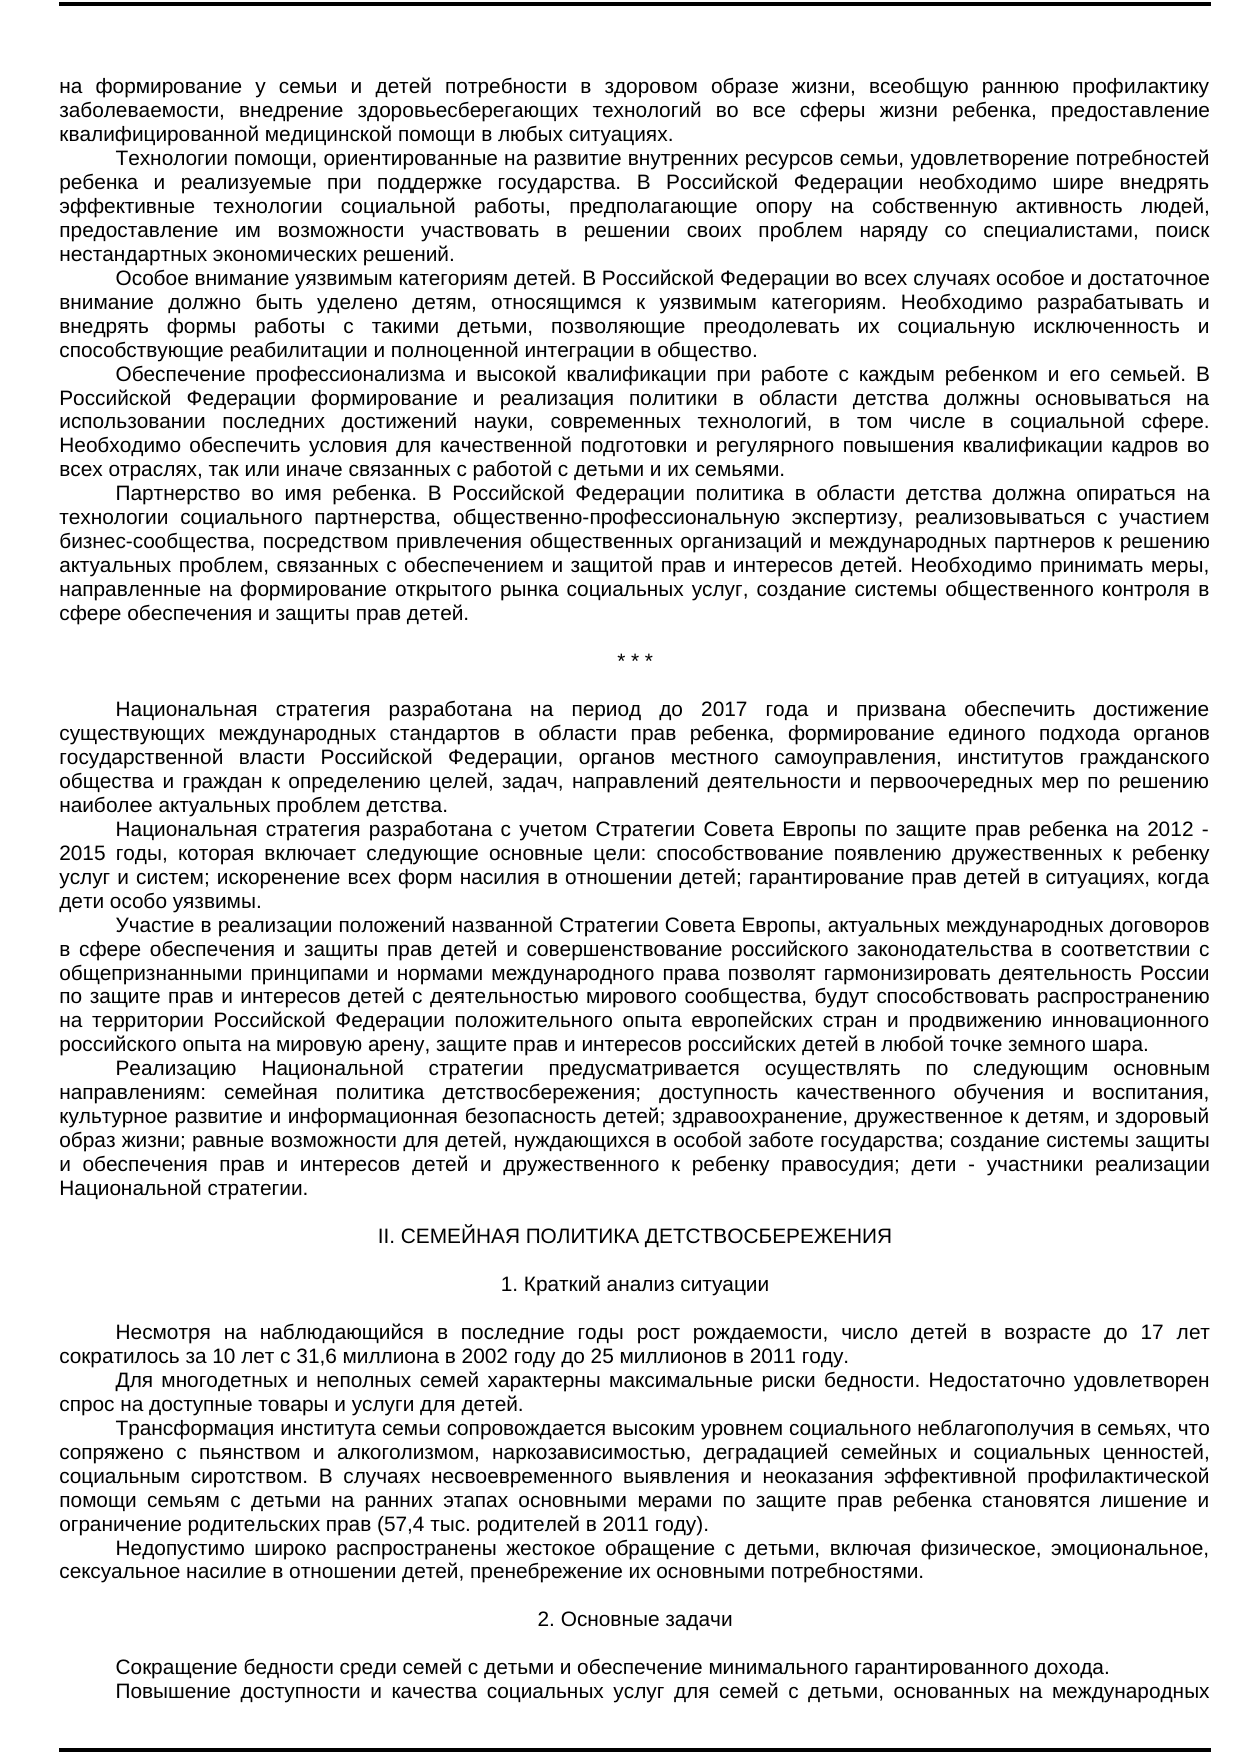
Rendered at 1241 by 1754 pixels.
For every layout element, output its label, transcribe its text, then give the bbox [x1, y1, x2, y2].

text Для многодетных и неполных семей характерны максимальные риски бедности. Недостаточно удовлетворен спрос на доступные товары и услуги для детей. [59, 1368, 1211, 1416]
text 2. Основные задачи [59, 1607, 1211, 1631]
text Сокращение бедности среди семей с детьми и обеспечение минимального гарантированного дохода. [59, 1655, 1211, 1679]
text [59, 74, 1211, 146]
text Участие в реализации положений названной Стратегии Совета Европы, актуальных международных договоров в сфере обеспечения и защиты прав детей и совершенствование российского законодательства в соответствии с общепризнанными принципами и нормами международного права позволят гармонизировать деятельность России по защите прав и интересов детей с деятельностью мирового сообщества, будут способствовать распространению на территории Российской Федерации положительного опыта европейских стран и продвижению инновационного российского опыта на мировую арену, защите прав и интересов российских детей в любой точке земного шара. [59, 912, 1211, 1056]
text Трансформация института семьи сопровождается высоким уровнем социального неблагополучия в семьях, что сопряжено с пьянством и алкоголизмом, наркозависимостью, деградацией семейных и социальных ценностей, социальным сиротством. В случаях несвоевременного выявления и неоказания эффективной профилактической помощи семьям с детьми на ранних этапах основными мерами по защите прав ребенка становятся лишение и ограничение родительских прав (57,4 тыс. родителей в 2011 году). [59, 1416, 1211, 1535]
text Партнерство во имя ребенка. В Российской Федерации политика в области детства должна опираться на технологии социального партнерства, общественно-профессиональную экспертизу, реализовываться с участием бизнес-сообщества, посредством привлечения общественных организаций и международных партнеров к решению актуальных проблем, связанных с обеспечением и защитой прав и интересов детей. Необходимо принимать меры, направленные на формирование открытого рынка социальных услуг, создание системы общественного контроля в сфере обеспечения и защиты прав детей. [59, 481, 1211, 625]
text 1. Краткий анализ ситуации [59, 1272, 1211, 1296]
text Несмотря на наблюдающийся в последние годы рост рождаемости, число детей в возрасте до 17 лет сократилось за 10 лет с 31,6 миллиона в 2002 году до 25 миллионов в 2011 году. [59, 1320, 1211, 1368]
text Особое внимание уязвимым категориям детей. В Российской Федерации во всех случаях особое и достаточное внимание должно быть уделено детям, относящимся к уязвимым категориям. Необходимо разрабатывать и внедрять формы работы с такими детьми, позволяющие преодолевать их социальную исключенность и способствующие реабилитации и полноценной интеграции в общество. [59, 266, 1211, 361]
text Недопустимо широко распространены жестокое обращение с детьми, включая физическое, эмоциональное, сексуальное насилие в отношении детей, пренебрежение их основными потребностями. [59, 1535, 1211, 1583]
text Обеспечение профессионализма и высокой квалификации при работе с каждым ребенком и его семьей. В Российской Федерации формирование и реализация политики в области детства должны основываться на использовании последних достижений науки, современных технологий, в том числе в социальной сфере. Необходимо обеспечить условия для качественной подготовки и регулярного повышения квалификации кадров во всех отраслях, так или иначе связанных с работой с детьми и их семьями. [59, 361, 1211, 481]
text Национальная стратегия разработана на период до 2017 года и призвана обеспечить достижение существующих международных стандартов в области прав ребенка, формирование единого подхода органов государственной власти Российской Федерации, органов местного самоуправления, институтов гражданского общества и граждан к определению целей, задач, направлений деятельности и первоочередных мер по решению наиболее актуальных проблем детства. [59, 697, 1211, 817]
text Национальная стратегия разработана с учетом Стратегии Совета Европы по защите прав ребенка на 2012 - 2015 годы, которая включает следующие основные цели: способствование появлению дружественных к ребенку услуг и систем; искоренение всех форм насилия в отношении детей; гарантирование прав детей в ситуациях, когда дети особо уязвимы. [59, 817, 1211, 912]
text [59, 1679, 1211, 1703]
text II. СЕМЕЙНАЯ ПОЛИТИКА ДЕТСТВОСБЕРЕЖЕНИЯ [59, 1224, 1211, 1248]
text Технологии помощи, ориентированные на развитие внутренних ресурсов семьи, удовлетворение потребностей ребенка и реализуемые при поддержке государства. В Российской Федерации необходимо шире внедрять эффективные технологии социальной работы, предполагающие опору на собственную активность людей, предоставление им возможности участвовать в решении своих проблем наряду со специалистами, поиск нестандартных экономических решений. [59, 146, 1211, 266]
text Реализацию Национальной стратегии предусматривается осуществлять по следующим основным направлениям: семейная политика детствосбережения; доступность качественного обучения и воспитания, культурное развитие и информационная безопасность детей; здравоохранение, дружественное к детям, и здоровый образ жизни; равные возможности для детей, нуждающихся в особой заботе государства; создание системы защиты и обеспечения прав и интересов детей и дружественного к ребенку правосудия; дети - участники реализации Национальной стратегии. [59, 1056, 1211, 1200]
text * * * [59, 649, 1211, 673]
